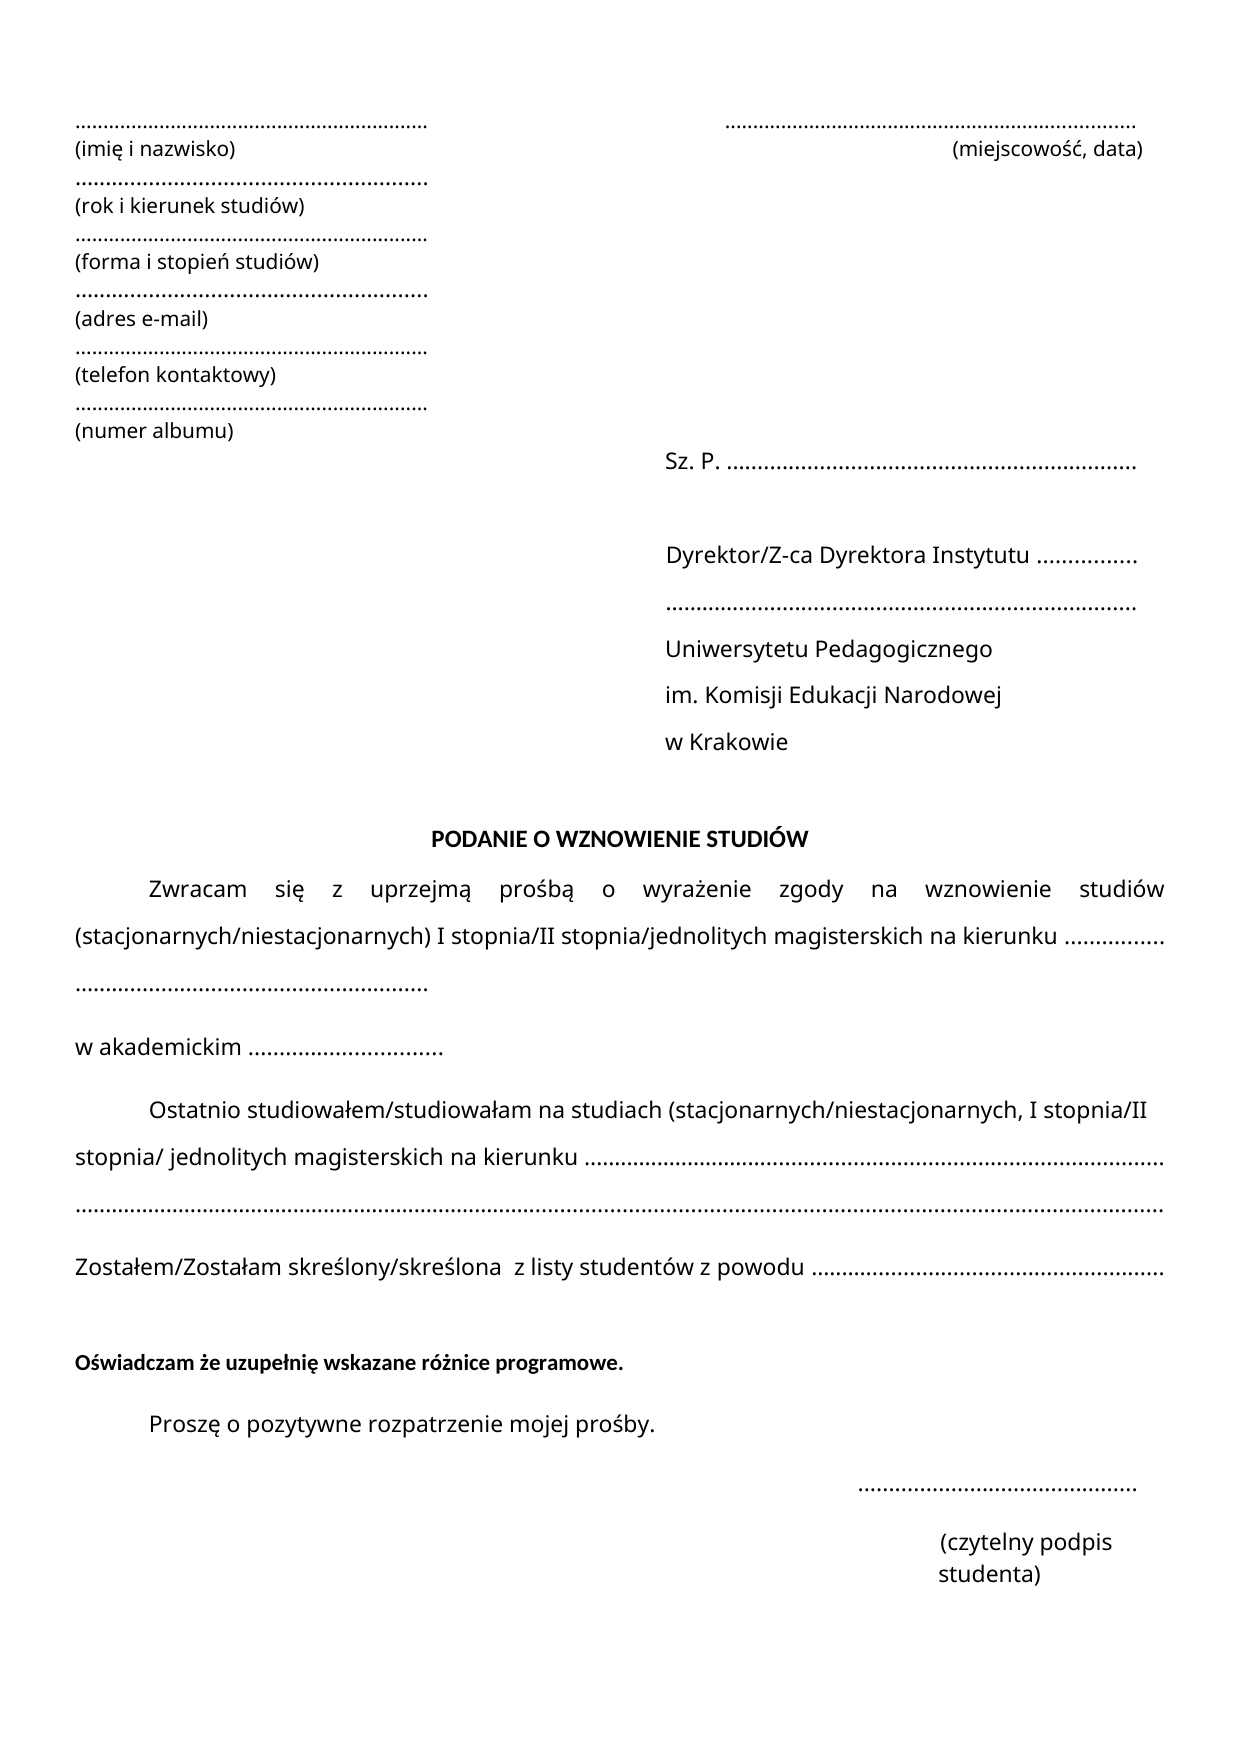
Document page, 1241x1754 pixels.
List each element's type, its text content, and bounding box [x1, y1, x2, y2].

text PODANIE O WZNOWIENIE STUDIÓW [75, 823, 1165, 854]
text Proszę o pozytywne rozpatrzenie mojej prośby. [75, 1408, 1165, 1439]
text w akademickim [75, 1030, 1165, 1062]
text (adres e-mail) [75, 304, 1165, 332]
text im. Komisji Edukacji Narodowej [591, 679, 1165, 711]
text (rok i kierunek studiów) [75, 191, 1165, 219]
text (forma i stopień studiów) [75, 247, 1165, 276]
text Zwracam się z uprzejmą prośbą o wyrażenie zgody na wznowienie studiów (stacjonarnych/niestacjonarnych) I stopnia/II stopnia/jednolitych magisterskich na kierunku [75, 873, 1165, 998]
text Sz. P. [591, 445, 1165, 523]
text Ostatnio studiowałem/studiowałam na studiach (stacjonarnych/niestacjonarnych, I stopnia/II stopnia/ jednolitych magisterskich na kierunku [75, 1094, 1165, 1219]
text (imię i nazwisko) (miejscowość, data) [75, 134, 1165, 163]
text w Krakowie [591, 726, 1165, 757]
text (numer albumu) [75, 417, 1165, 445]
text Oświadczam że uzupełnię wskazane różnice programowe. [75, 1348, 1165, 1377]
text (czytelny podpis studenta) [813, 1526, 1165, 1589]
text (telefon kontaktowy) [75, 360, 1165, 388]
text Uniwersytetu Pedagogicznego [591, 632, 1165, 664]
text Dyrektor/Z-ca Dyrektora Instytutu [666, 539, 1165, 617]
text Zostałem/Zostałam skreślony/skreślona z listy studentów z powodu [75, 1251, 1165, 1282]
